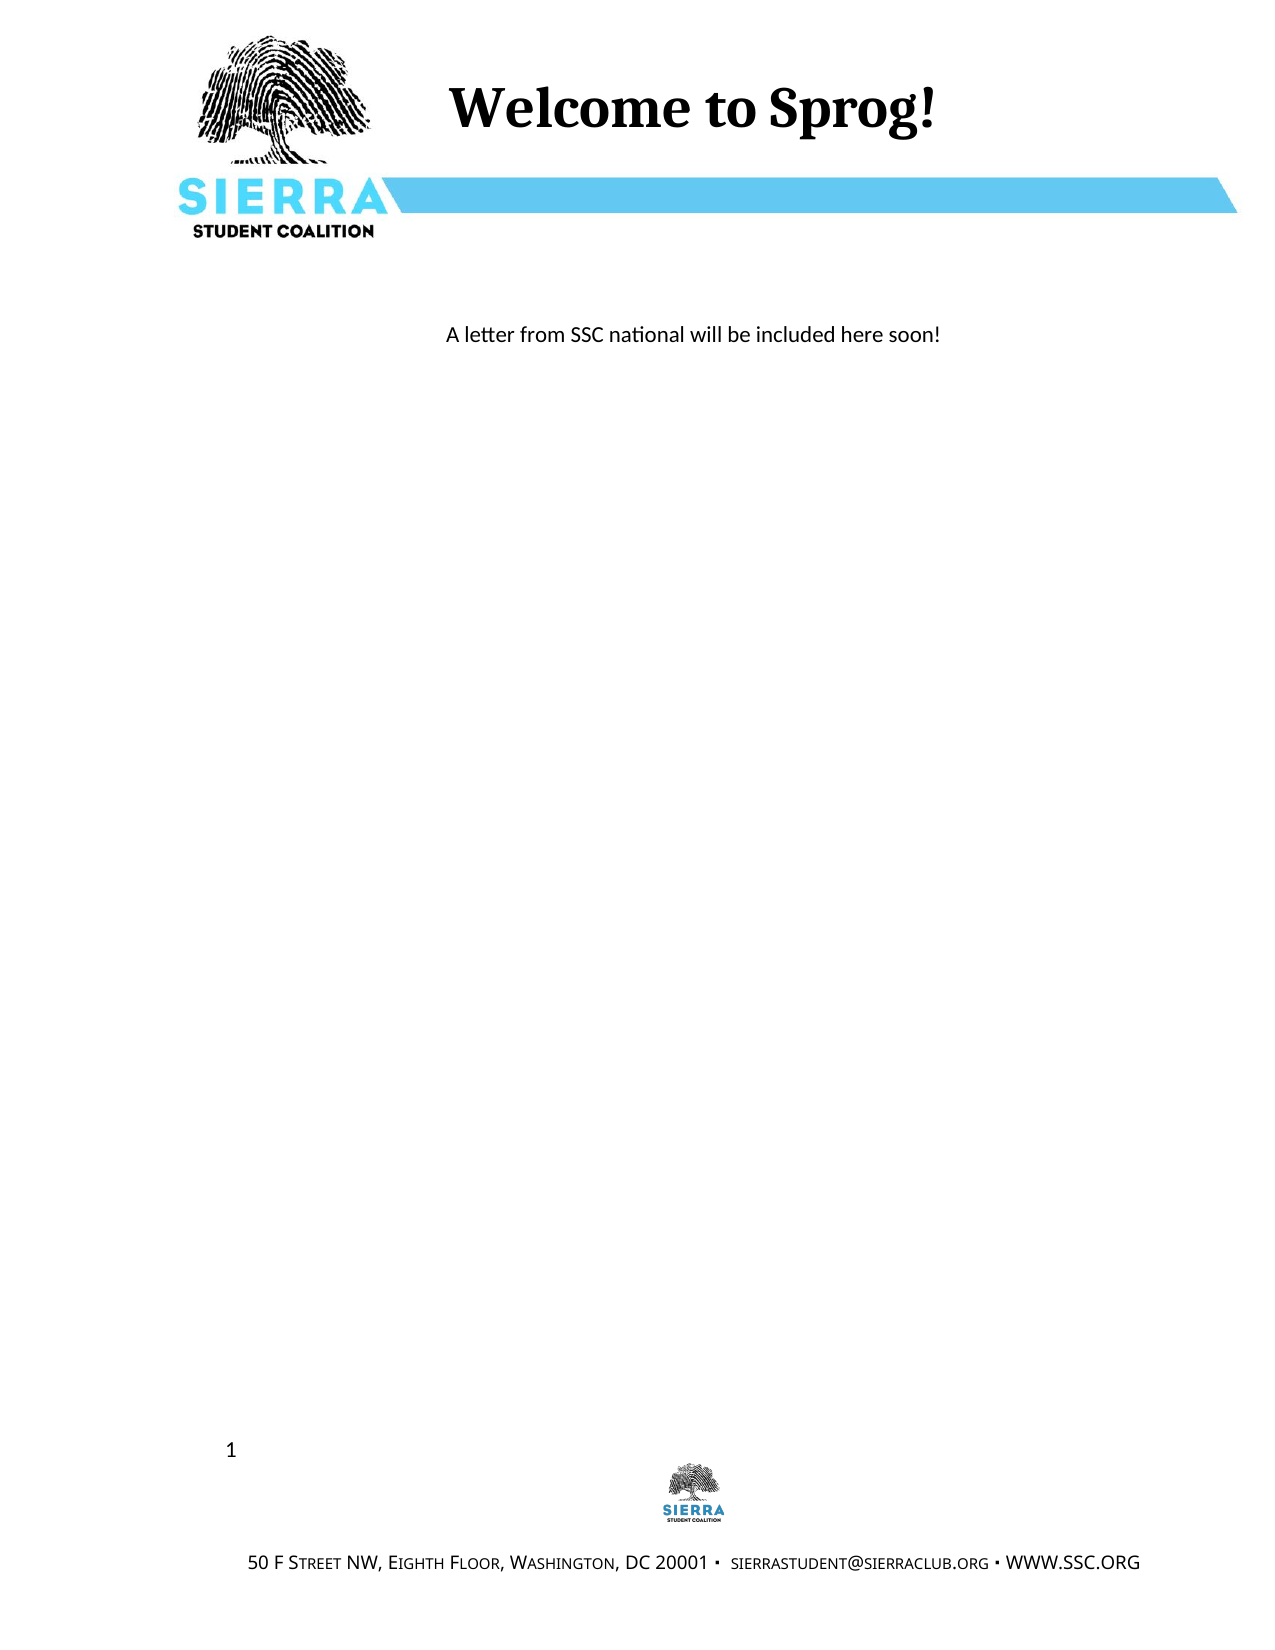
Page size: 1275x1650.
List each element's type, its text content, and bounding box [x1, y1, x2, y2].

picture [174, 30, 1248, 244]
picture [663, 1463, 725, 1522]
text A letter from SSC national will be included here soon! [225, 321, 1162, 349]
